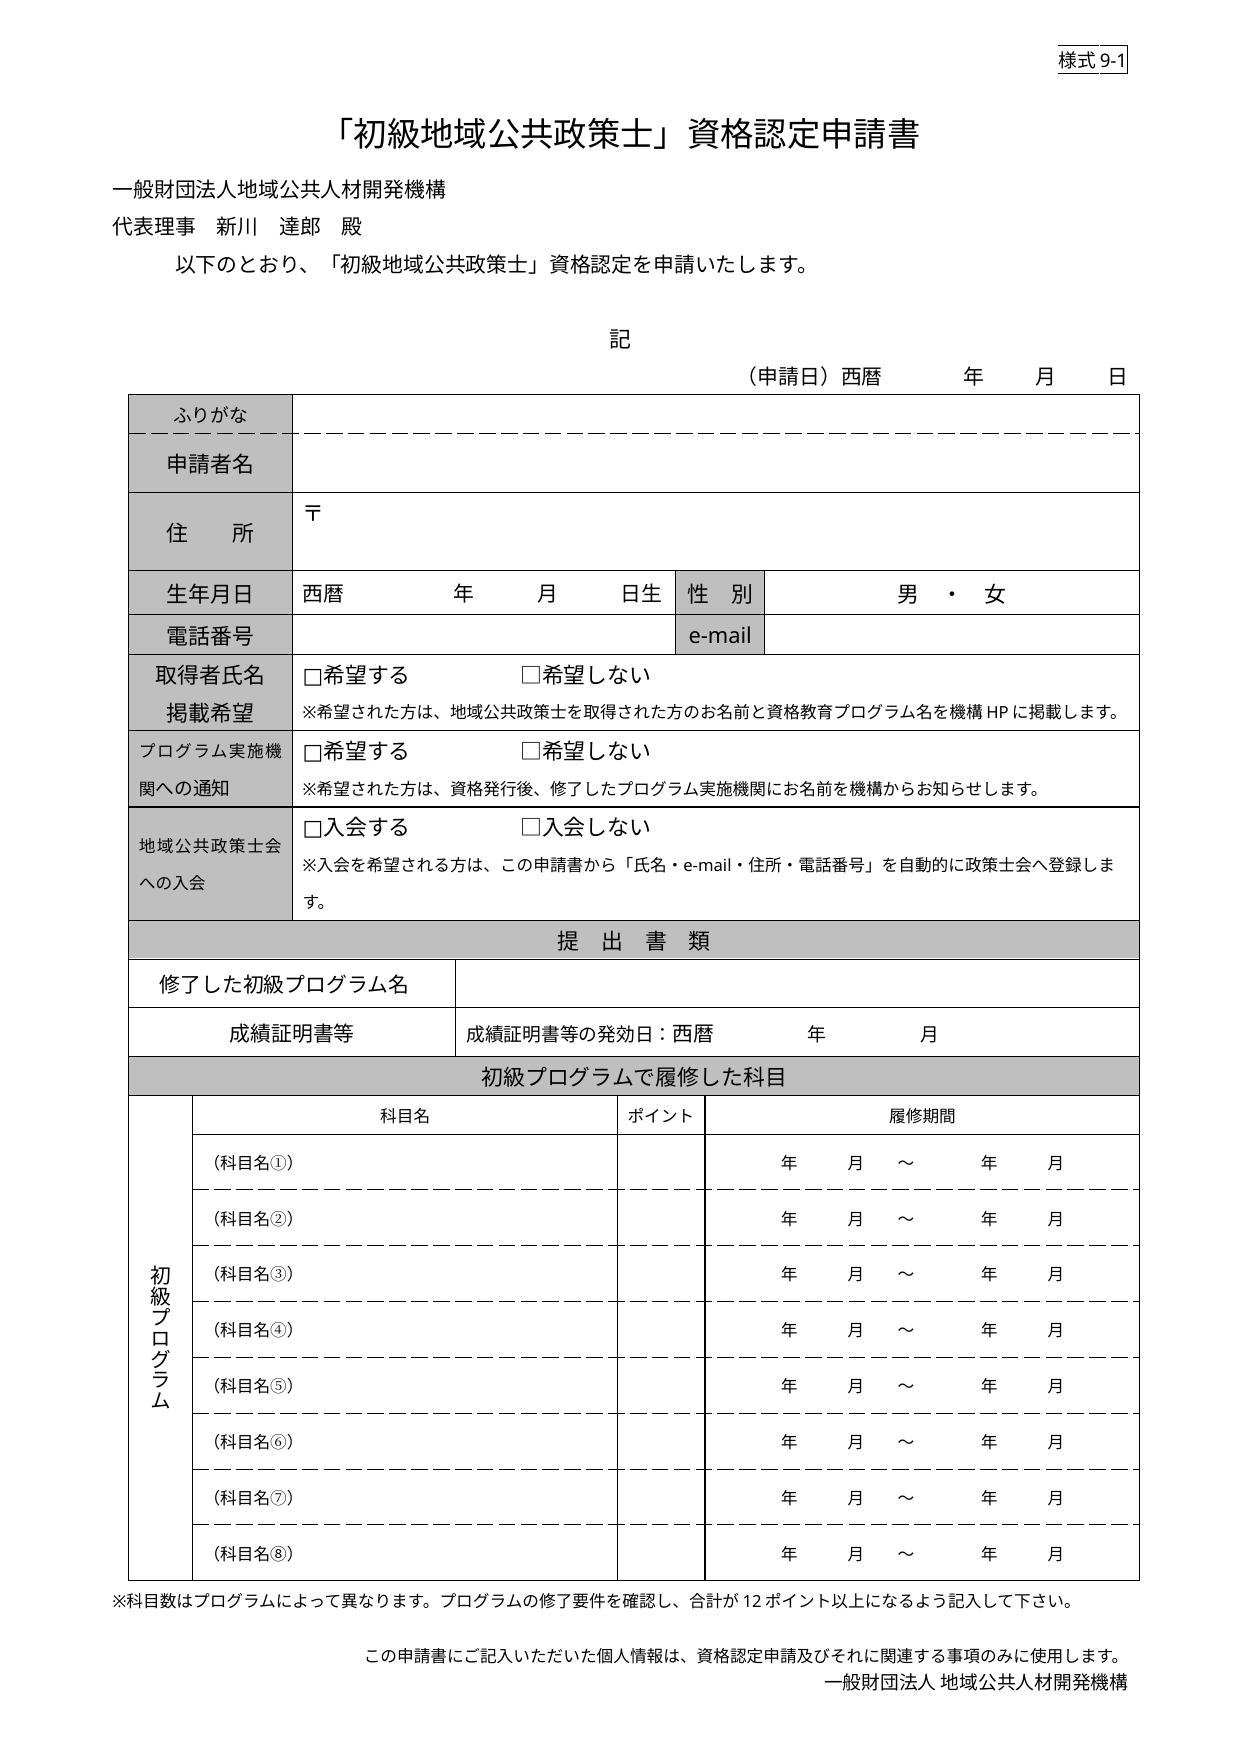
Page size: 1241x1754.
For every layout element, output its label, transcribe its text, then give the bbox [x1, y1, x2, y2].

table_cell 申請者名 [129, 433, 292, 492]
table_cell [618, 1245, 704, 1301]
table_cell [293, 433, 1139, 492]
table_cell 履修期間 [706, 1096, 1139, 1133]
table_cell [618, 1189, 704, 1245]
text 「初級地域公共政策士」資格認定申請書 [112, 94, 1128, 169]
table_cell （科目名⑧） [193, 1524, 617, 1580]
text ※科目数はプログラムによって異なります。プログラムの修了要件を確認し、合計が12ポイント以上になるよう記入して下さい。 [112, 1581, 1128, 1619]
table_cell 科目名 [193, 1096, 617, 1133]
table_cell 性 別 [676, 571, 764, 614]
table_cell ポイント [618, 1096, 704, 1133]
table_cell 修了した初級プログラム名 [129, 960, 455, 1007]
text 以下のとおり、「初級地域公共政策士」資格認定を申請いたします。 [112, 244, 1128, 282]
table_cell [618, 1301, 704, 1357]
table_cell （科目名②） [193, 1189, 617, 1245]
table_cell 初級プログラムで履修した科目 [129, 1057, 1139, 1095]
table_cell （科目名⑦） [193, 1469, 617, 1524]
table_cell 住 所 [129, 493, 292, 570]
table_cell □希望する □希望しない ※希望された方は、資格発行後、修了したプログラム実施機関にお名前を機構からお知らせします。 [293, 731, 1139, 806]
table_cell [618, 1524, 704, 1580]
table_cell [618, 1357, 704, 1413]
table_cell 年 月 ～ 年 月 [706, 1524, 1139, 1580]
text 一般財団法人地域公共人材開発機構 [112, 169, 1128, 207]
table_cell 年 月 ～ 年 月 [706, 1357, 1139, 1413]
table_header [293, 395, 1139, 433]
table_cell 年 月 ～ 年 月 [706, 1469, 1139, 1524]
table_cell [765, 615, 1139, 654]
table_cell 年 月 ～ 年 月 [706, 1189, 1139, 1245]
table_cell 取得者氏名 掲載希望 [129, 655, 292, 730]
table_cell （科目名①） [193, 1135, 617, 1189]
table_cell プログラム実施機関への通知 [129, 731, 292, 806]
table_cell （科目名⑥） [193, 1413, 617, 1468]
table_cell （科目名④） [193, 1301, 617, 1357]
table_cell [456, 960, 1139, 1007]
table_cell [618, 1413, 704, 1468]
text 代表理事 新川 達郎 殿 [112, 207, 1128, 244]
table_cell 年 月 ～ 年 月 [706, 1135, 1139, 1189]
table_cell [293, 615, 675, 654]
table_cell 西暦 年 月 日生 [293, 571, 675, 614]
table_cell e-mail [676, 615, 764, 654]
table_cell 男 ・ 女 [765, 571, 1139, 614]
table_cell 地域公共政策士会への入会 [129, 808, 292, 920]
table_cell （科目名⑤） [193, 1357, 617, 1413]
subtitle 記 [112, 319, 1128, 357]
table_cell 成績証明書等の発効日：西暦 年 月 [456, 1008, 1139, 1056]
table_cell 提 出 書 類 [129, 921, 1139, 958]
table_cell 成績証明書等 [129, 1008, 455, 1056]
table_cell 〒 [293, 493, 1139, 570]
table_cell □入会する □入会しない ※入会を希望される方は、この申請書から「氏名・e-mail・住所・電話番号」を自動的に政策士会へ登録します。 [293, 808, 1139, 920]
table_cell 年 月 ～ 年 月 [706, 1413, 1139, 1468]
table_cell 年 月 ～ 年 月 [706, 1301, 1139, 1357]
table_cell □希望する □希望しない ※希望された方は、地域公共政策士を取得された方のお名前と資格教育プログラム名を機構HPに掲載します。 [293, 655, 1139, 730]
table_cell 生年月日 [129, 571, 292, 614]
table_cell （科目名③） [193, 1245, 617, 1301]
text （申請日）西暦 年 月 日 [112, 357, 1128, 394]
table_cell 年 月 ～ 年 月 [706, 1245, 1139, 1301]
table_cell 初級プログラム [129, 1096, 192, 1580]
table_header ふりがな [129, 395, 292, 433]
table_cell [618, 1135, 704, 1189]
table_cell 電話番号 [129, 615, 292, 654]
table_cell [618, 1469, 704, 1524]
